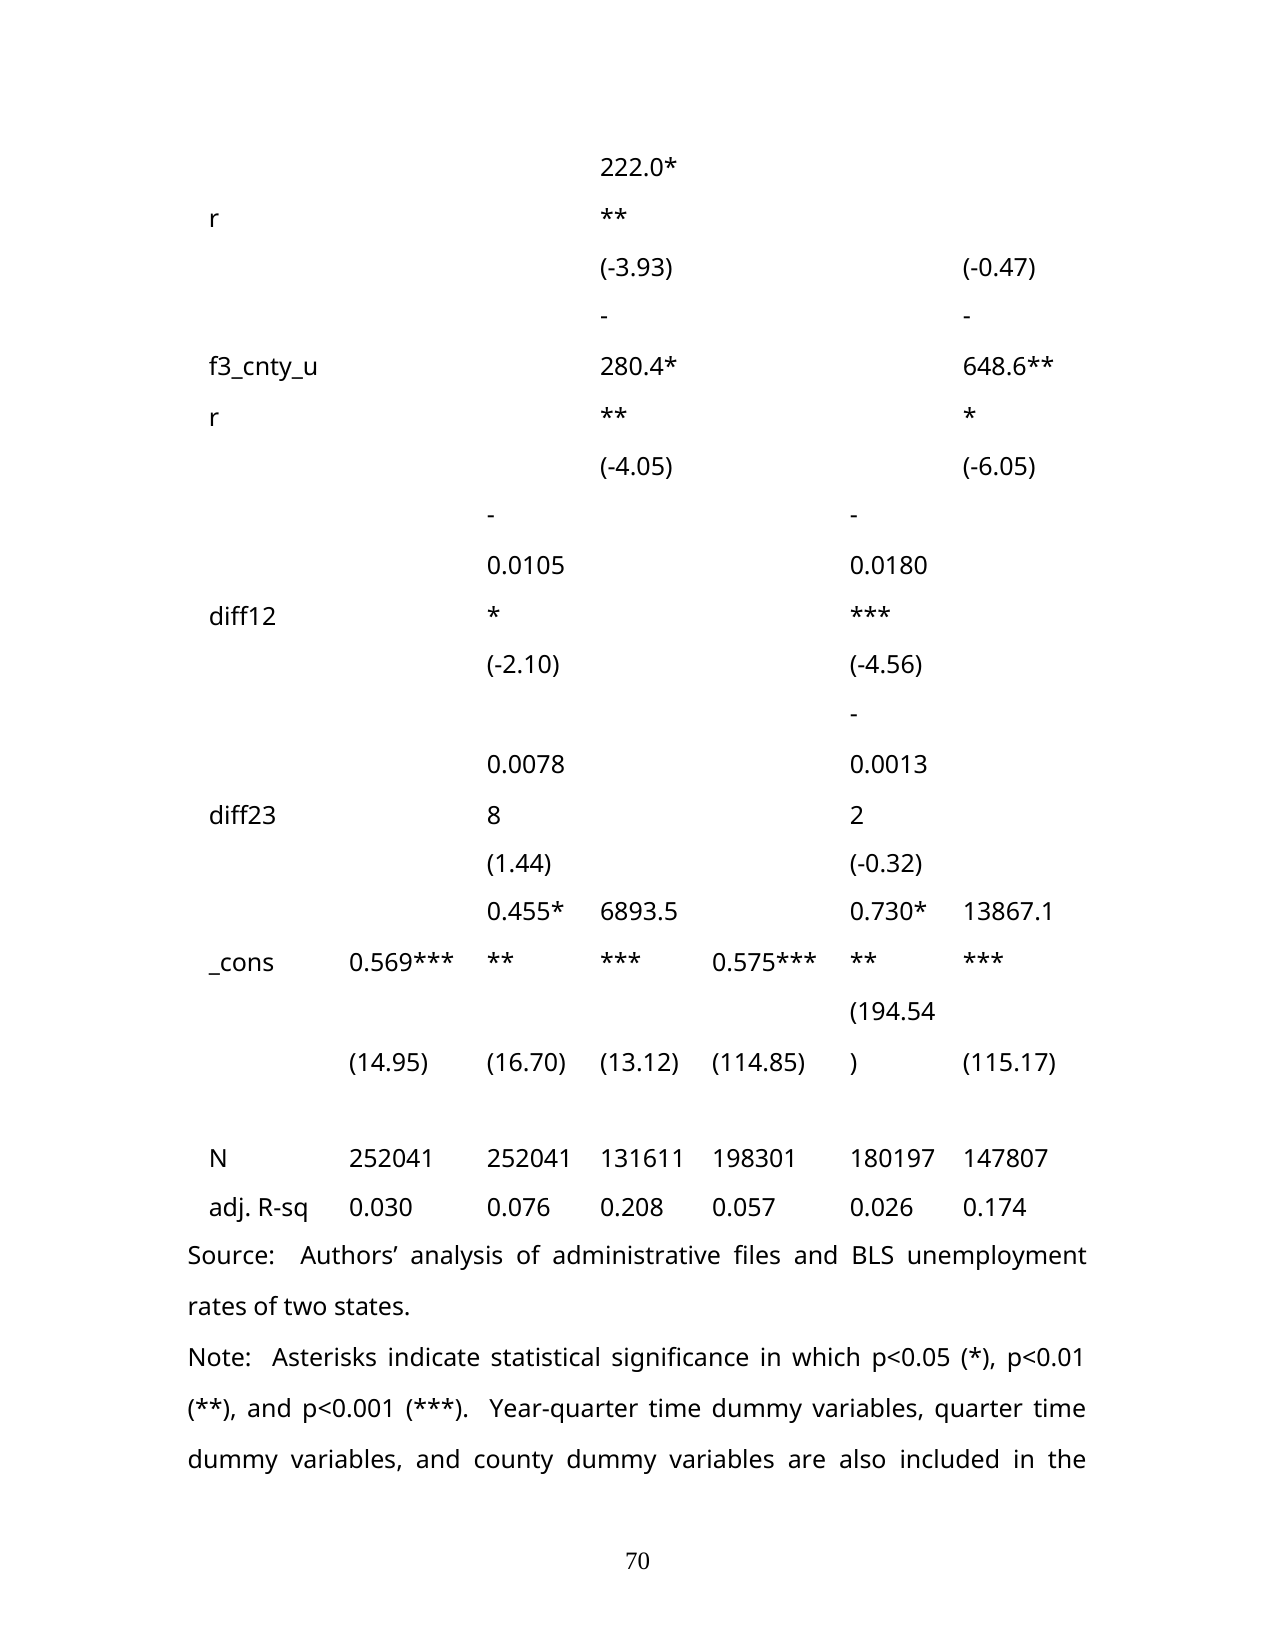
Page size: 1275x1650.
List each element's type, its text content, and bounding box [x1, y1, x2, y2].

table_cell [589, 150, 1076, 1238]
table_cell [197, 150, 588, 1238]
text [187, 1340, 1087, 1476]
text Source: Authors’ analysis of administrative files and BLS unemployment rates of two states. [187, 1238, 1087, 1323]
